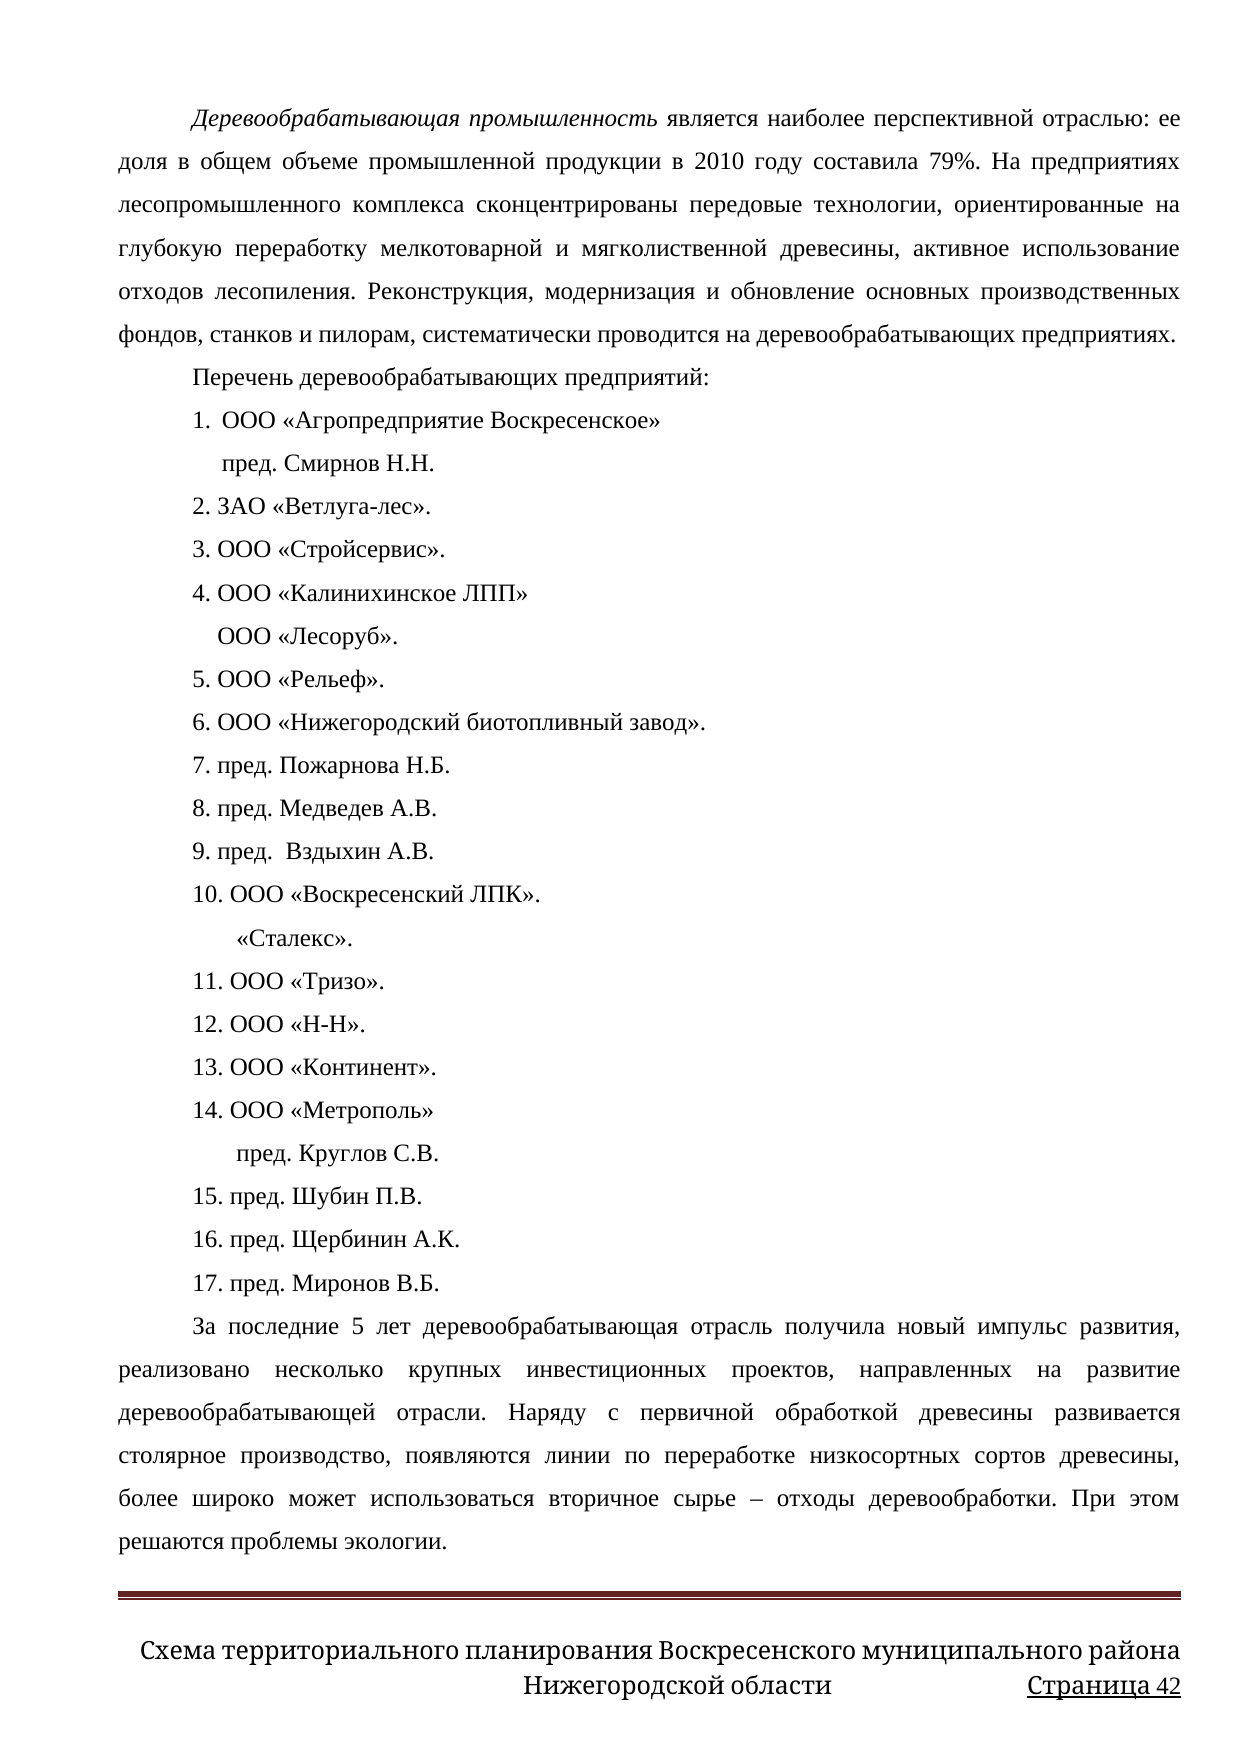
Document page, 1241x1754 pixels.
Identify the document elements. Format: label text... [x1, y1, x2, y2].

text 16. пред. Щербинин А.К. [118, 1224, 1181, 1253]
text 11. ООО «Тризо». [118, 966, 1181, 994]
list 10. ООО «Воскресенский ЛПК». [192, 879, 1181, 908]
list 7. пред. Пожарнова Н.Б. [192, 750, 1181, 779]
list пред. Смирнов Н.Н. [192, 448, 1181, 477]
text 17. пред. Миронов В.Б. [118, 1268, 1181, 1296]
list 9. пред. Вздыхин А.В. [192, 836, 1181, 865]
text Деревообрабатывающая промышленность является наиболее перспективной отраслью: ее доля в общем объеме промышленной продукции в 2010 году составила 79%. На предприятиях лесопромышленного комплекса сконцентрированы передовые технологии, ориентированные на глубокую переработку мелкотоварной и мягколиственной древесины, активное использование отходов лесопиления. Реконструкция, модернизация и обновление основных производственных фондов, станков и пилорам, систематически проводится на деревообрабатывающих предприятиях. [118, 103, 1181, 348]
text 12. ООО «Н-Н». [118, 1009, 1181, 1038]
text За последние 5 лет деревообрабатывающая отрасль получила новый импульс развития, реализовано несколько крупных инвестиционных проектов, направленных на развитие деревообрабатывающей отрасли. Наряду с первичной обработкой древесины развивается столярное производство, появляются линии по переработке низкосортных сортов древесины, более широко может использоваться вторичное сырье – отходы деревообработки. При этом решаются проблемы экологии. [118, 1311, 1181, 1555]
text 13. ООО «Континент». [118, 1052, 1181, 1081]
list ООО «Агропредприятие Воскресенское» [192, 405, 1181, 434]
list 2. ЗАО «Ветлуга-лес». [192, 491, 1181, 520]
text пред. Круглов С.В. [118, 1138, 1181, 1167]
list 8. пред. Медведев А.В. [192, 793, 1181, 822]
list 3. ООО «Стройсервис». [192, 534, 1181, 563]
list ООО «Лесоруб». [192, 621, 1181, 649]
list 4. ООО «Калинихинское ЛПП» [192, 578, 1181, 606]
list 6. ООО «Нижегородский биотопливный завод». [192, 707, 1181, 736]
list «Сталекс». [192, 923, 1181, 951]
list 5. ООО «Рельеф». [192, 664, 1181, 693]
text 15. пред. Шубин П.В. [118, 1181, 1181, 1210]
text Перечень деревообрабатывающих предприятий: [118, 362, 1181, 391]
text 14. ООО «Метрополь» [118, 1095, 1181, 1124]
